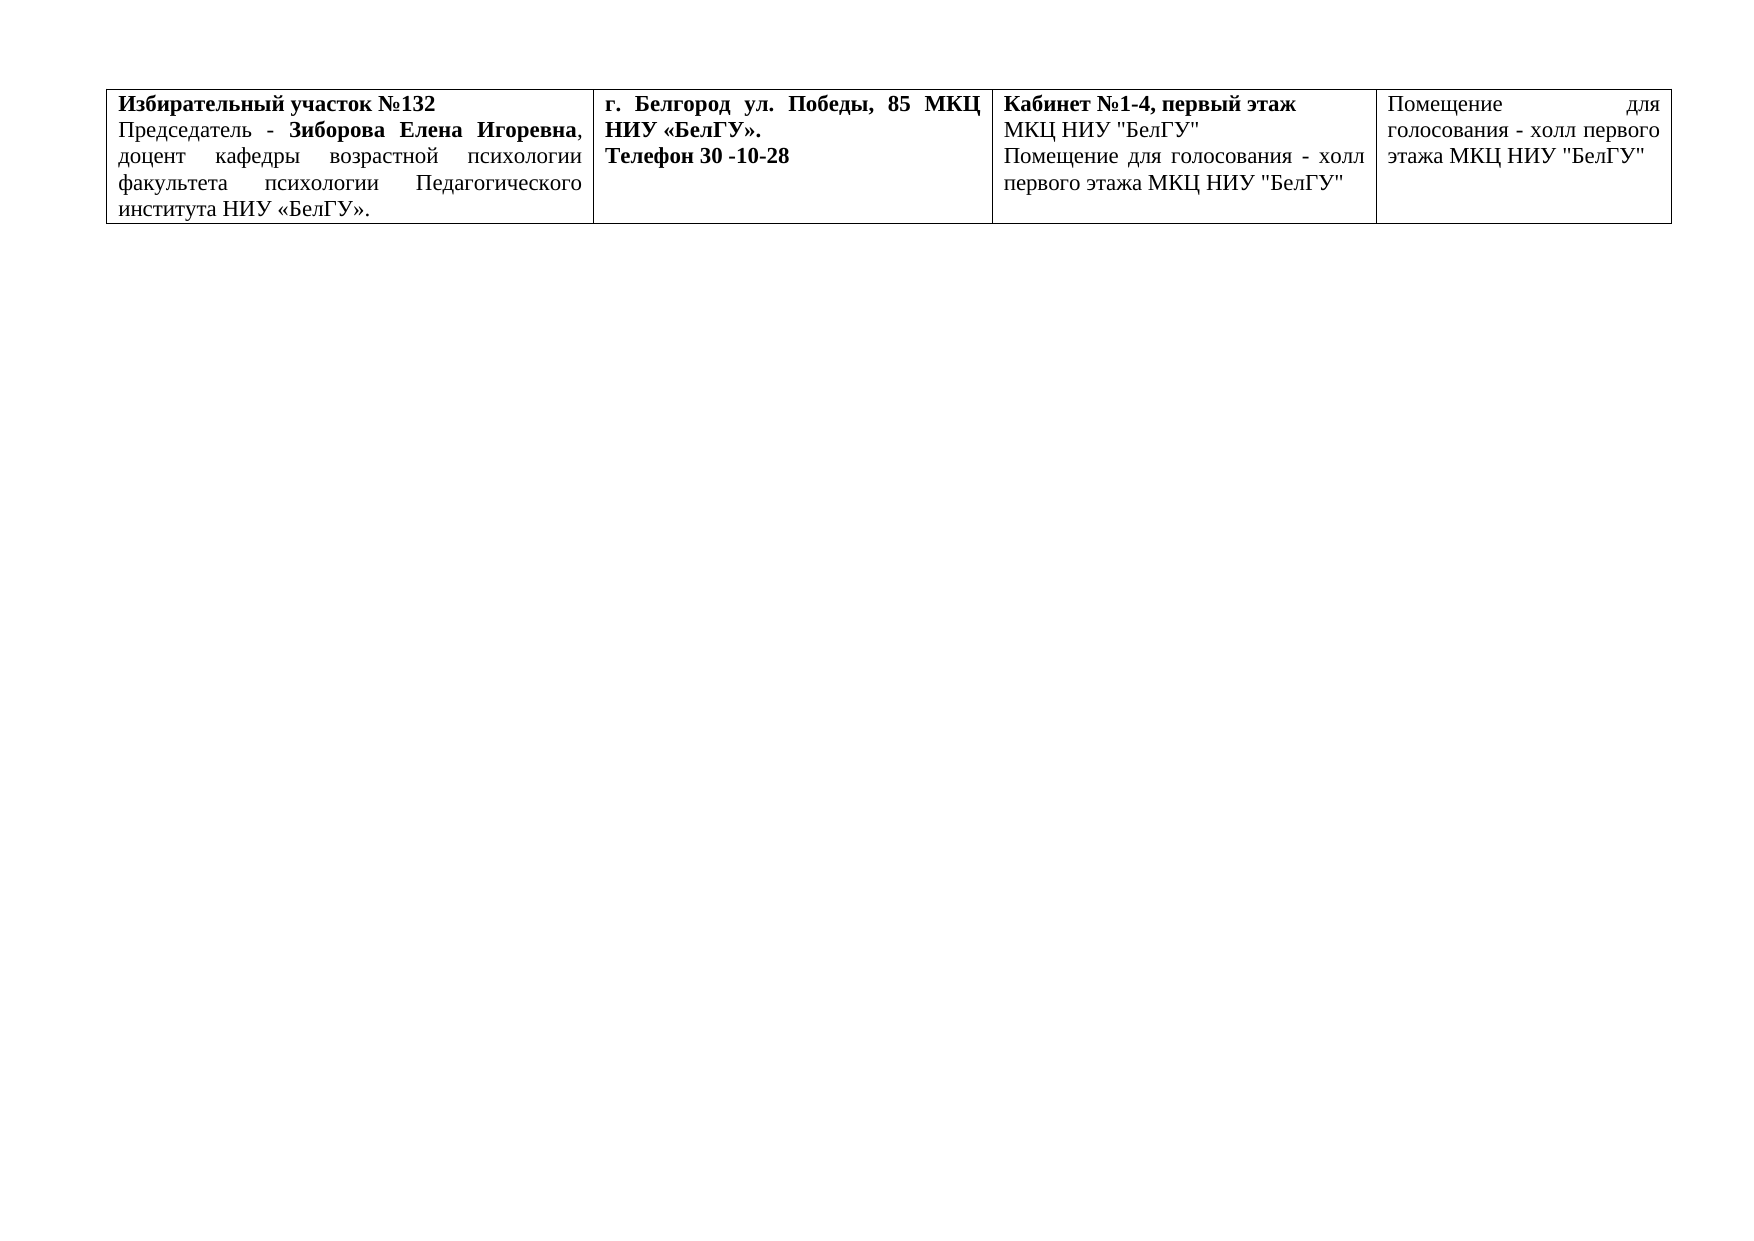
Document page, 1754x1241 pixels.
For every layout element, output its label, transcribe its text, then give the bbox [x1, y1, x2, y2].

table_cell Кабинет №1-4, первый этаж МКЦ НИУ "БелГУ" Помещение для голосования - холл первого этажа МКЦ НИУ "БелГУ" [993, 90, 1376, 222]
table_cell г. Белгород ул. Победы, 85 МКЦ НИУ «БелГУ». Телефон 30 -10-28 [594, 90, 992, 222]
table_cell Избирательный участок №132 Председатель - Зиборова Елена Игоревна, доцент кафедры возрастной психологии факультета психологии Педагогического института НИУ «БелГУ». [107, 90, 593, 222]
table_cell Помещение для голосования - холл первого этажа МКЦ НИУ "БелГУ" [1377, 90, 1671, 222]
